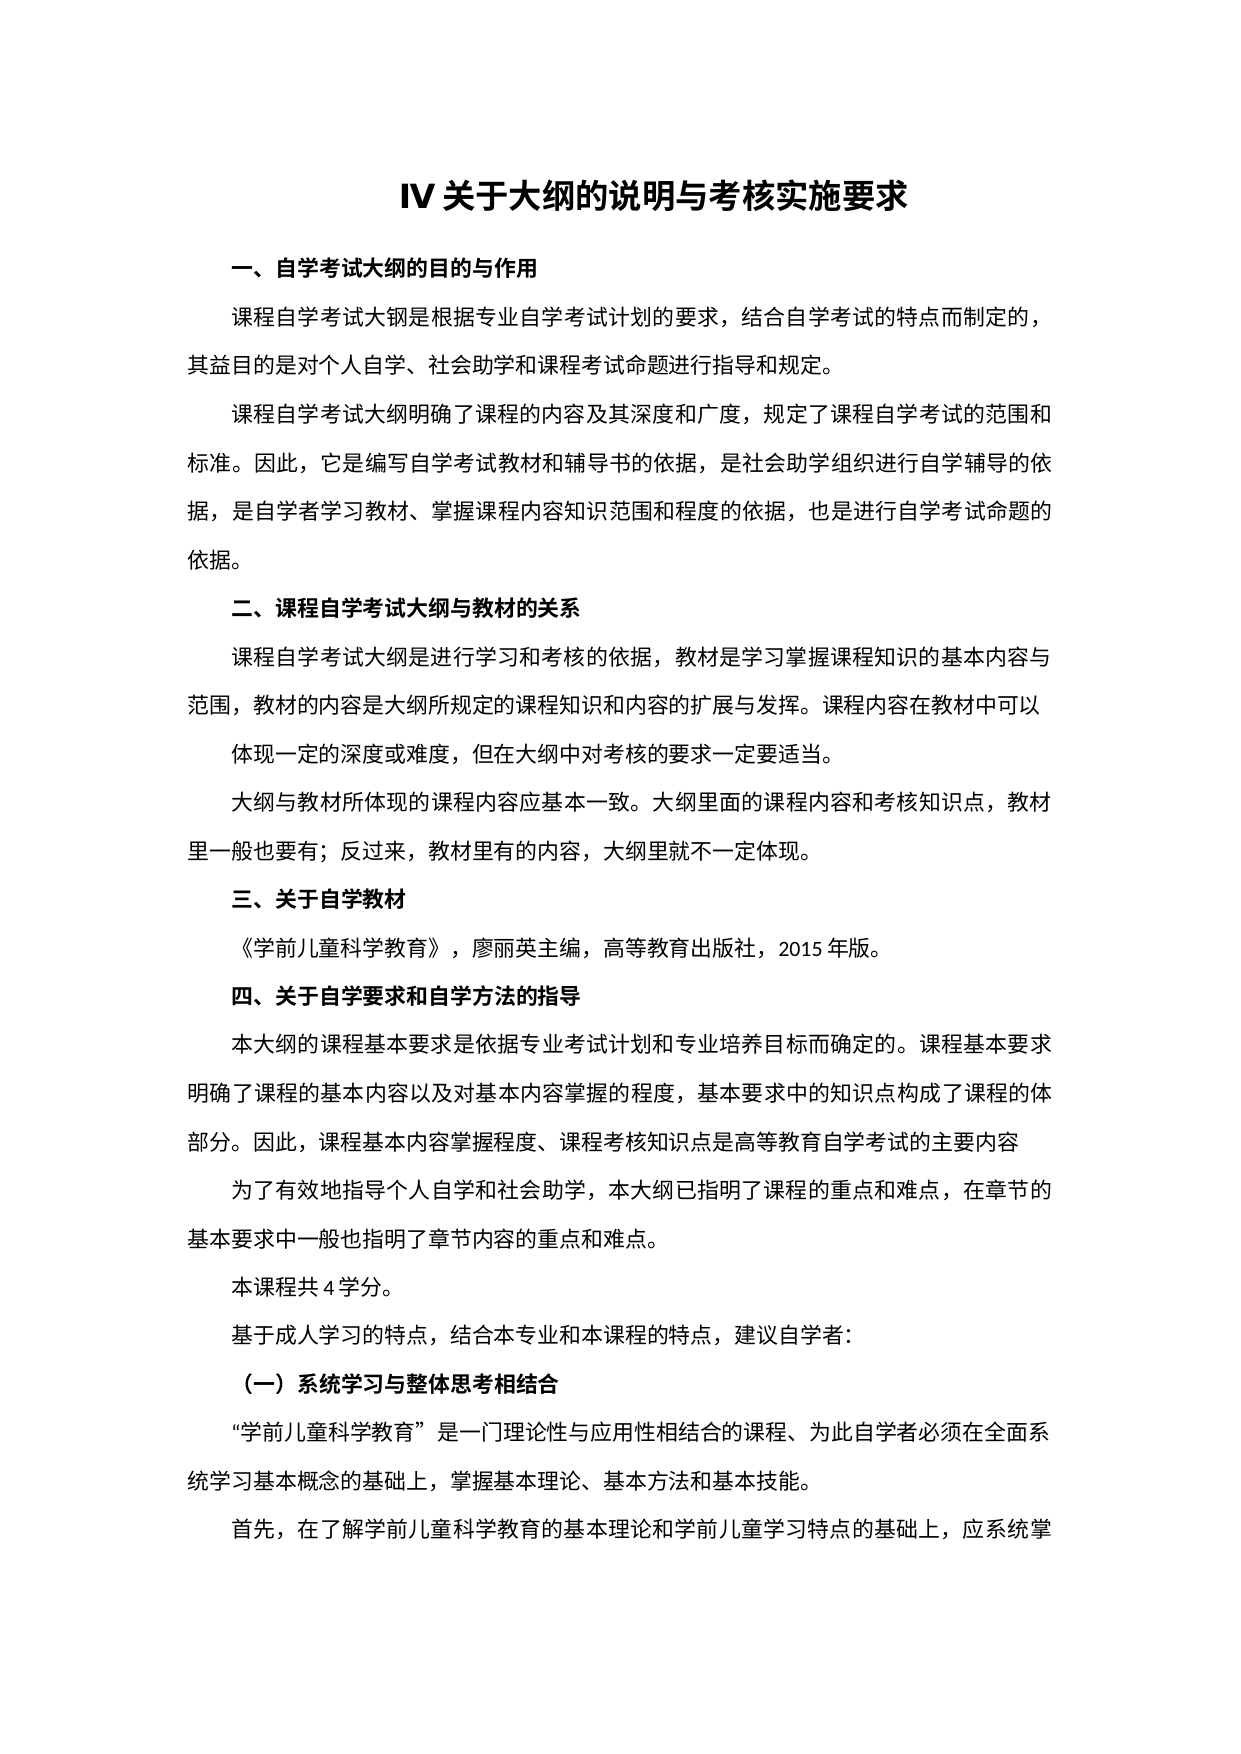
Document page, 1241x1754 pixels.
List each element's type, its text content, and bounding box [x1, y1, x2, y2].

text Ⅳ关于大纲的说明与考核实施要求 [187, 162, 1053, 227]
text 课程自学考试大纲是进行学习和考核的依据，教材是学习掌握课程知识的基本内容与范围，教材的内容是大纲所规定的课程知识和内容的扩展与发挥。课程内容在教材中可以 [187, 639, 1053, 721]
text 三、关于自学教材 [187, 882, 1053, 914]
text 基于成人学习的特点，结合本专业和本课程的特点，建议自学者： [187, 1318, 1053, 1351]
text 本大纲的课程基本要求是依据专业考试计划和专业培养目标而确定的。课程基本要求明确了课程的基本内容以及对基本内容掌握的程度，基本要求中的知识点构成了课程的体部分。因此，课程基本内容掌握程度、课程考核知识点是高等教育自学考试的主要内容 [187, 1027, 1053, 1157]
text 为了有效地指导个人自学和社会助学，本大纲已指明了课程的重点和难点，在章节的基本要求中一般也指明了章节内容的重点和难点。 [187, 1173, 1053, 1254]
text 体现一定的深度或难度，但在大纲中对考核的要求一定要适当。 [187, 736, 1053, 769]
text （一）系统学习与整体思考相结合 [187, 1366, 1053, 1399]
text 课程自学考试大纲明确了课程的内容及其深度和广度，规定了课程自学考试的范围和标准。因此，它是编写自学考试教材和辅导书的依据，是社会助学组织进行自学辅导的依据，是自学者学习教材、掌握课程内容知识范围和程度的依据，也是进行自学考试命题的依据。 [187, 396, 1053, 575]
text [187, 1512, 1053, 1544]
text 大纲与教材所体现的课程内容应基本一致。大纲里面的课程内容和考核知识点，教材里一般也要有；反过来，教材里有的内容，大纲里就不一定体现。 [187, 785, 1053, 866]
text 四、关于自学要求和自学方法的指导 [187, 978, 1053, 1011]
text 二、课程自学考试大纲与教材的关系 [187, 591, 1053, 623]
text 《学前儿童科学教育》，廖丽英主编，高等教育出版社，2015年版。 [187, 930, 1053, 963]
text “学前儿童科学教育”是一门理论性与应用性相结合的课程、为此自学者必须在全面系统学习基本概念的基础上，掌握基本理论、基本方法和基本技能。 [187, 1415, 1053, 1496]
text 课程自学考试大钢是根据专业自学考试计划的要求，结合自学考试的特点而制定的，其益目的是对个人自学、社会助学和课程考试命题进行指导和规定。 [187, 299, 1053, 381]
text 本课程共4学分。 [187, 1270, 1053, 1302]
text 一、自学考试大纲的目的与作用 [187, 251, 1053, 283]
